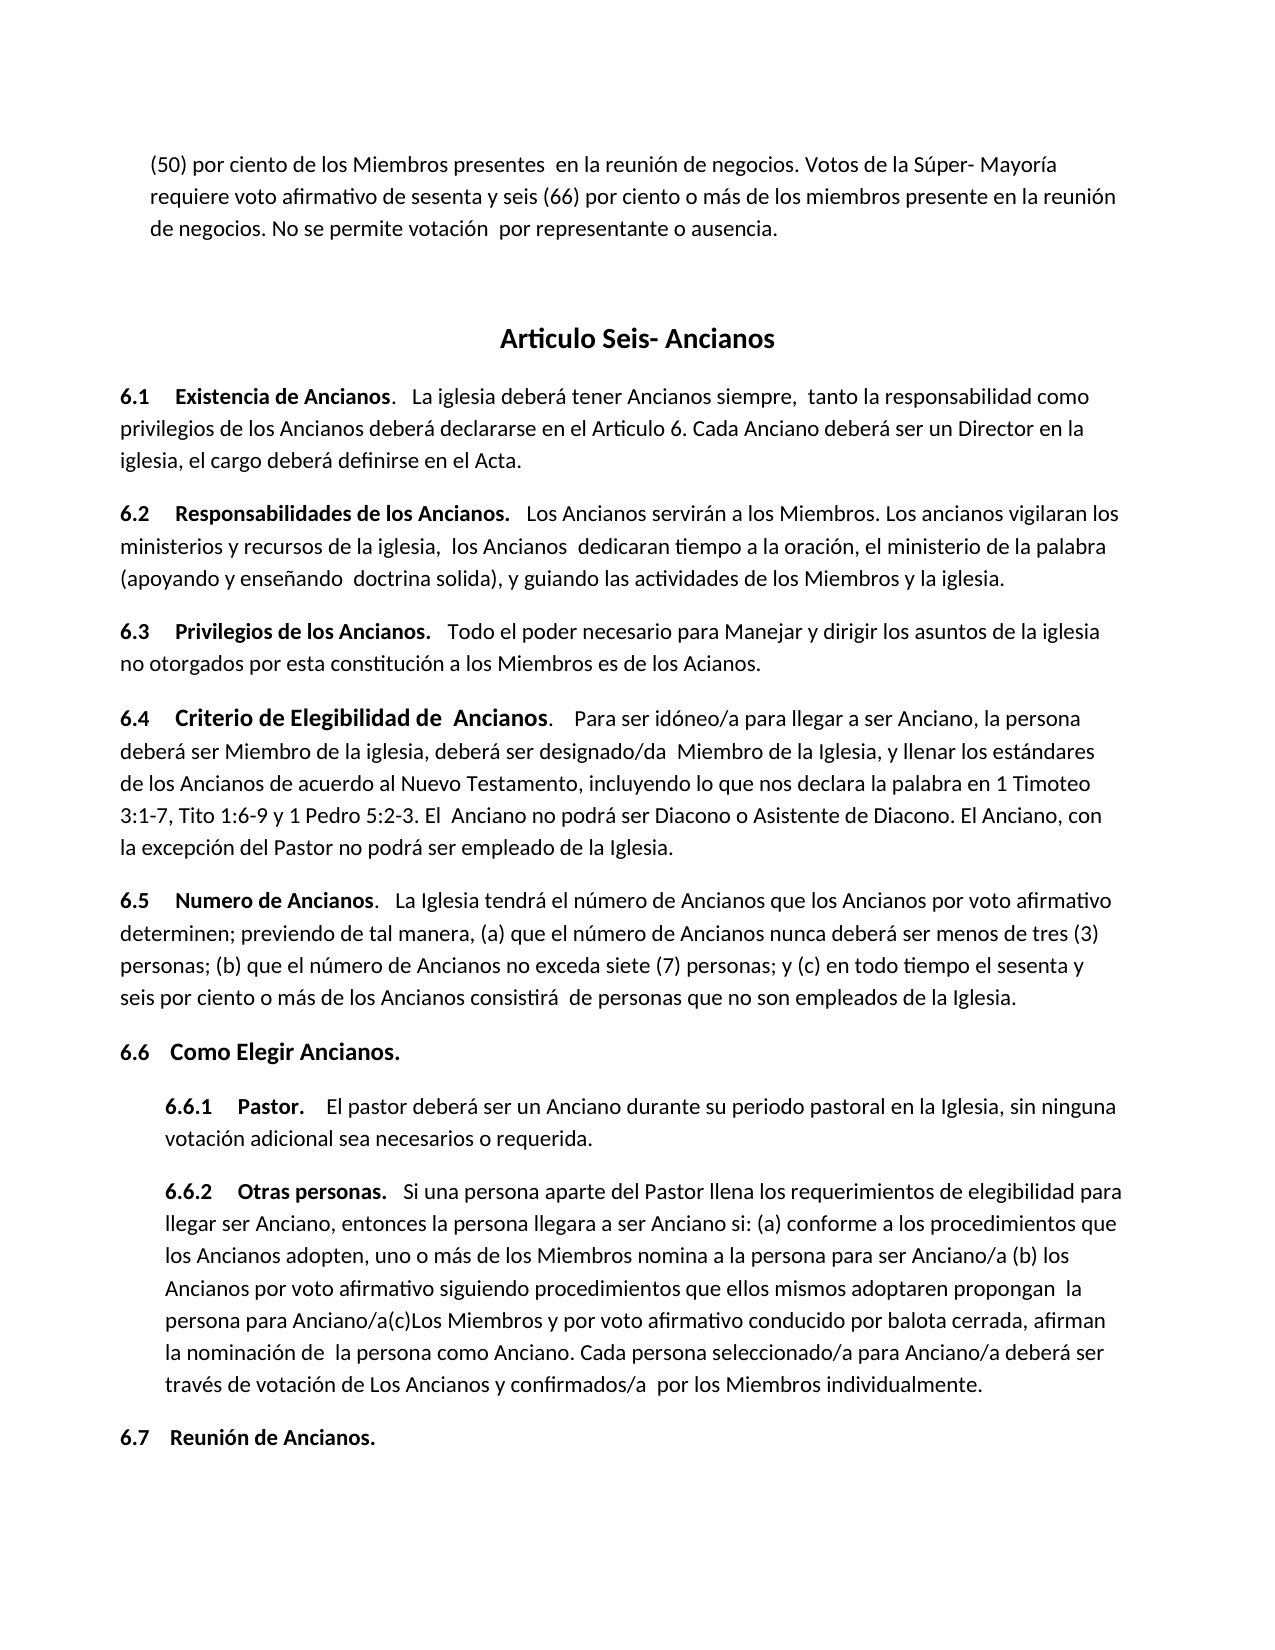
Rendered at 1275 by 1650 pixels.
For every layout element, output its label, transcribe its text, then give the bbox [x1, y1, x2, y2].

text 6.6.2 Otras personas. Si una persona aparte del Pastor llena los requerimientos de elegibilidad para llegar ser Anciano, entonces la persona llegara a ser Anciano si: (a) conforme a los procedimientos que los Ancianos adopten, uno o más de los Miembros nomina a la persona para ser Anciano/a (b) los Ancianos por voto afirmativo siguiendo procedimientos que ellos mismos adoptaren propongan la persona para Anciano/a(c)Los Miembros y por voto afirmativo conducido por balota cerrada, afirman la nominación de la persona como Anciano. Cada persona seleccionado/a para Anciano/a deberá ser través de votación de Los Ancianos y confirmados/a por los Miembros individualmente. [165, 1177, 1125, 1398]
text 6.3 Privilegios de los Ancianos. Todo el poder necesario para Manejar y dirigir los asuntos de la iglesia no otorgados por esta constitución a los Miembros es de los Acianos. [120, 617, 1125, 677]
text 6.5 Numero de Ancianos. La Iglesia tendrá el número de Ancianos que los Ancianos por voto afirmativo determinen; previendo de tal manera, (a) que el número de Ancianos nunca deberá ser menos de tres (3) personas; (b) que el número de Ancianos no exceda siete (7) personas; y (c) en todo tiempo el sesenta y seis por ciento o más de los Ancianos consistirá de personas que no son empleados de la Iglesia. [120, 886, 1125, 1011]
text 6.1 Existencia de Ancianos. La iglesia deberá tener Ancianos siempre, tanto la responsabilidad como privilegios de los Ancianos deberá declararse en el Articulo 6. Cada Anciano deberá ser un Director en la iglesia, el cargo deberá definirse en el Acta. [120, 382, 1125, 474]
text 6.6 Como Elegir Ancianos. [120, 1036, 1125, 1067]
text 6.2 Responsabilidades de los Ancianos. Los Ancianos servirán a los Miembros. Los ancianos vigilaran los ministerios y recursos de la iglesia, los Ancianos dedicaran tiempo a la oración, el ministerio de la palabra (apoyando y enseñando doctrina solida), y guiando las actividades de los Miembros y la iglesia. [120, 499, 1125, 592]
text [150, 150, 1125, 242]
text Articulo Seis- Ancianos [150, 320, 1125, 356]
text 6.6.1 Pastor. El pastor deberá ser un Anciano durante su periodo pastoral en la Iglesia, sin ninguna votación adicional sea necesarios o requerida. [165, 1092, 1125, 1152]
text 6.7 Reunión de Ancianos. [120, 1423, 1125, 1451]
text 6.4 Criterio de Elegibilidad de Ancianos. Para ser idóneo/a para llegar a ser Anciano, la persona deberá ser Miembro de la iglesia, deberá ser designado/da Miembro de la Iglesia, y llenar los estándares de los Ancianos de acuerdo al Nuevo Testamento, incluyendo lo que nos declara la palabra en 1 Timoteo 3:1-7, Tito 1:6-9 y 1 Pedro 5:2-3. El Anciano no podrá ser Diacono o Asistente de Diacono. El Anciano, con la excepción del Pastor no podrá ser empleado de la Iglesia. [120, 702, 1125, 861]
